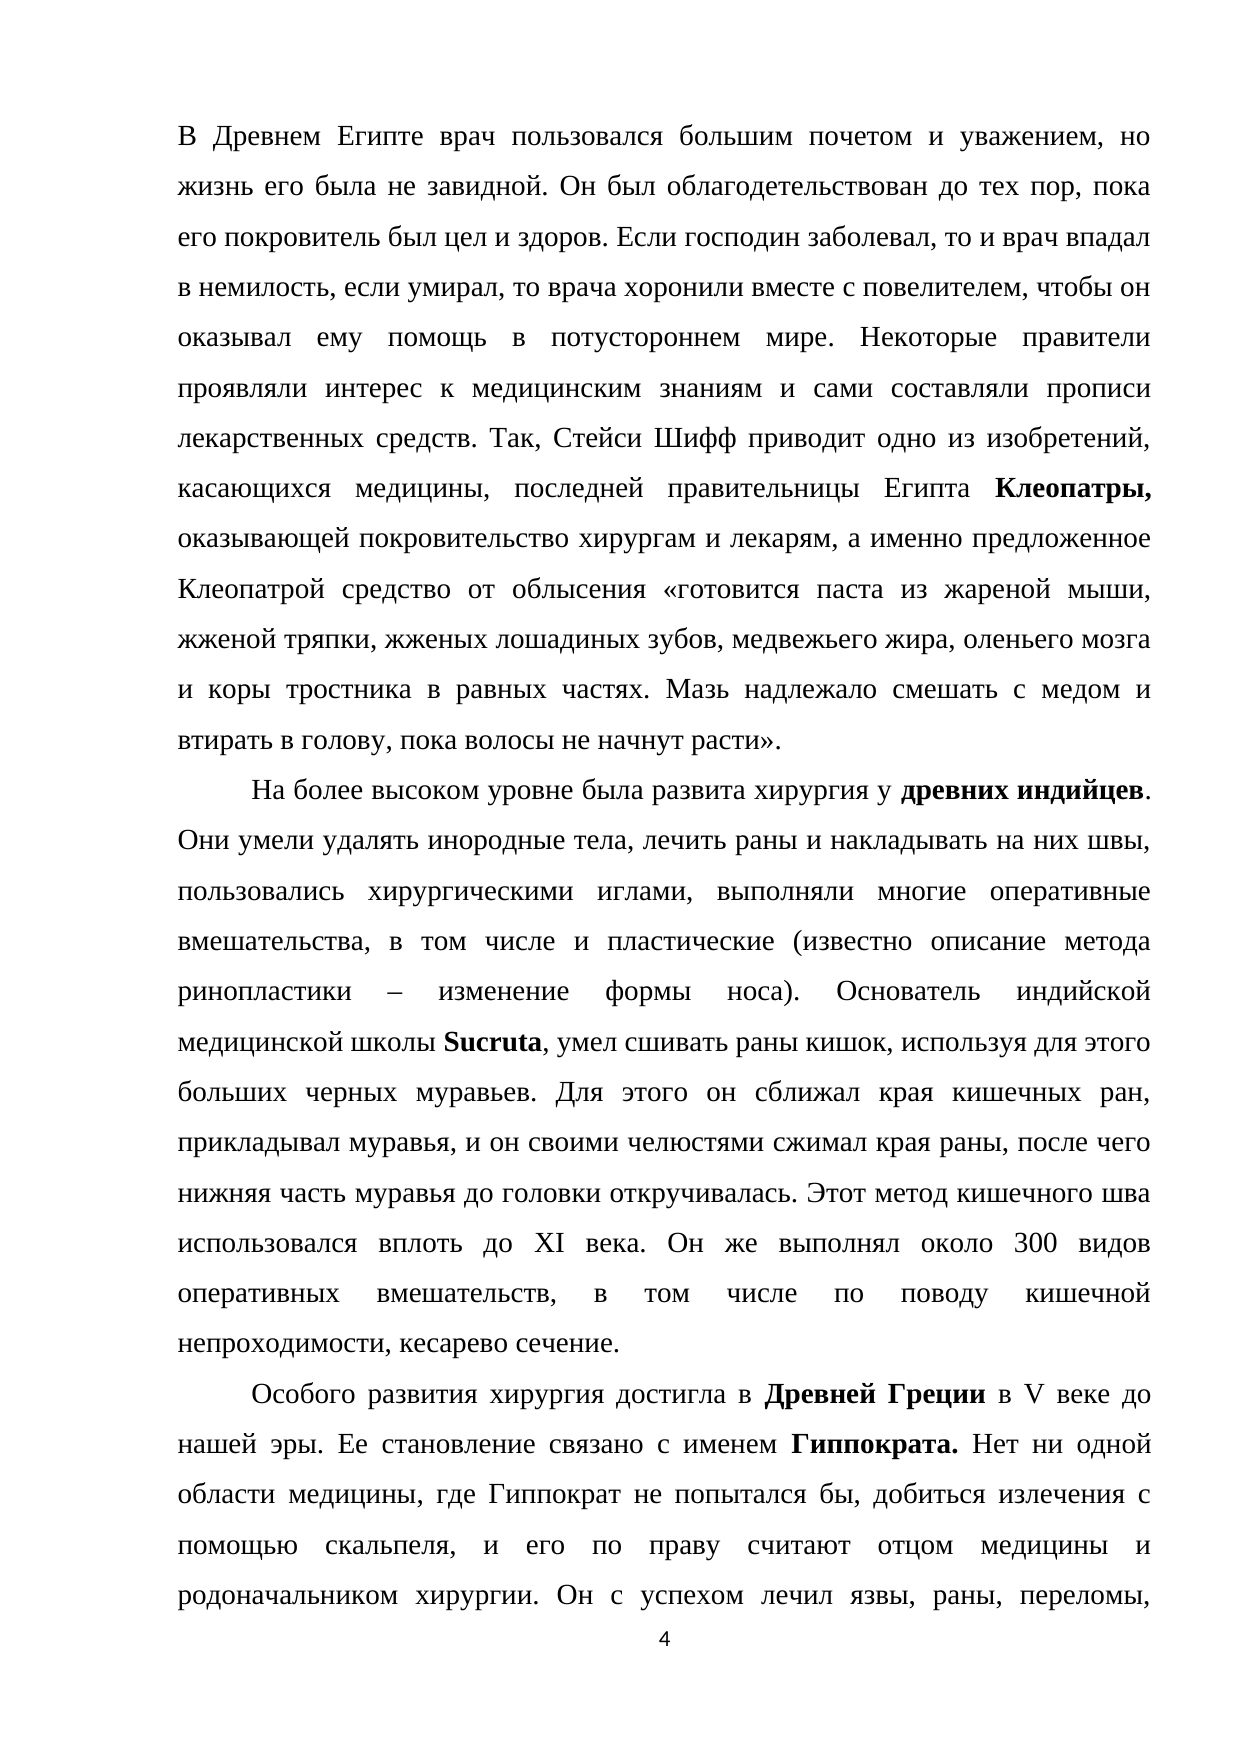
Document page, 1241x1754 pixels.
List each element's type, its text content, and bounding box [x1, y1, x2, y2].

text На более высоком уровне была развита хирургия у древних индийцев. Они умели удалять инородные тела, лечить раны и накладывать на них швы, пользовались хирургическими иглами, выполняли многие оперативные вмешательства, в том числе и пластические (известно описание метода ринопластики – изменение формы носа). Основатель индийской медицинской школы Sucruta, умел сшивать раны кишок, используя для этого больших черных муравьев. Для этого он сближал края кишечных ран, прикладывал муравья, и он своими челюстями сжимал края раны, после чего нижняя часть муравья до головки откручивалась. Этот метод кишечного шва использовался вплоть до XI века. Он же выполнял около 300 видов оперативных вмешательств, в том числе по поводу кишечной непроходимости, кесарево сечение. [177, 772, 1152, 1359]
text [177, 1376, 1152, 1611]
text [177, 118, 1152, 755]
